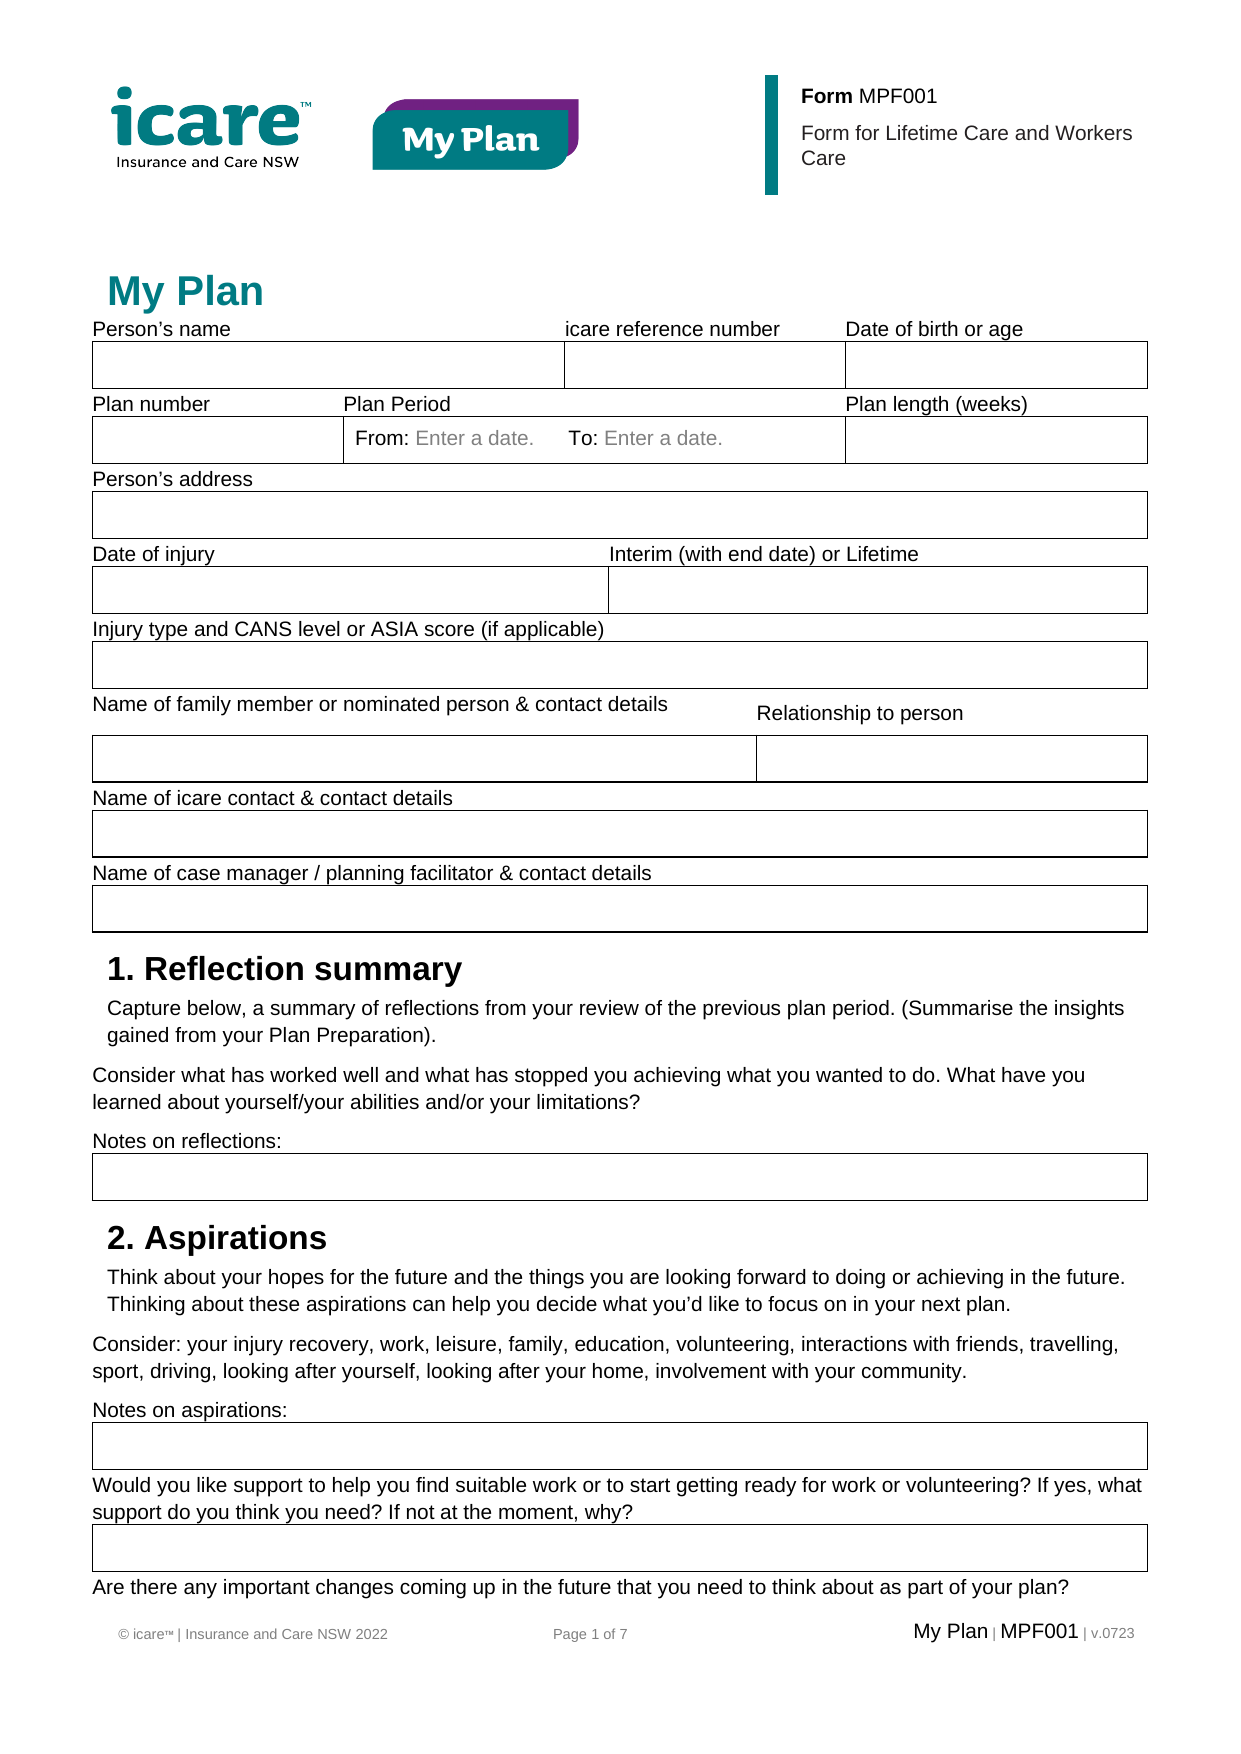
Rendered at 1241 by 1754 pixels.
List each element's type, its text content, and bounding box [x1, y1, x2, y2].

table_cell [757, 736, 1147, 781]
table_cell From: To: [344, 417, 845, 463]
text Think about your hopes for the future and the things you are looking forward to doing or achieving in the future. Thinking about these aspirations can help you decide what you’d like to focus on in your next plan. [107, 1262, 1155, 1316]
table_cell [93, 417, 343, 463]
table_cell [93, 642, 1147, 688]
picture [372, 99, 579, 170]
table_cell Plan length (weeks) [845, 389, 1147, 416]
subtitle 2. Aspirations [107, 1226, 1155, 1255]
picture [106, 81, 315, 171]
table_cell Name of family member or nominated person & contact details [92, 689, 756, 734]
table_cell [565, 342, 845, 388]
table_cell [93, 492, 1147, 538]
table_cell [93, 1423, 1147, 1469]
table_cell [93, 567, 608, 613]
table_header icare reference number [565, 314, 845, 341]
table_header Consider what has worked well and what has stopped you achieving what you wanted to do. What have you learned about yourself/your abilities and/or your limitations? Notes on reflections: [92, 1060, 1147, 1153]
table_header Consider: your injury recovery, work, leisure, family, education, volunteering, interactions with friends, travelling, sport, driving, looking after yourself, looking after your home, involvement with your community. Notes on aspirations: [92, 1328, 1147, 1422]
table_cell [846, 417, 1147, 463]
table_cell [846, 342, 1147, 388]
table_cell Plan Period [343, 389, 845, 416]
table_cell Relationship to person [756, 689, 1117, 734]
table_cell [93, 736, 756, 781]
table_cell Would you like support to help you find suitable work or to start getting ready for work or volunteering? If yes, what support do you think you need? If not at the moment, why? [92, 1470, 1147, 1524]
table_cell Injury type and CANS level or ASIA score (if applicable) [92, 614, 1147, 641]
table_cell Name of icare contact & contact details [92, 783, 1147, 809]
table_cell [93, 342, 564, 388]
subtitle 1. Reflection summary [107, 957, 1155, 987]
table_header Person’s name [92, 314, 565, 341]
table_cell [93, 886, 1147, 931]
table_cell [609, 567, 1147, 613]
table_cell Date of injury [92, 539, 609, 566]
text Capture below, a summary of reflections from your review of the previous plan period. (Summarise the insights gained from your Plan Preparation). [107, 993, 1155, 1047]
table_header Date of birth or age [845, 314, 1147, 341]
table_cell Are there any important changes coming up in the future that you need to think about as part of your plan? [92, 1572, 1147, 1599]
table_cell Name of case manager / planning facilitator & contact details [92, 858, 1147, 884]
table_cell [93, 811, 1147, 856]
table_cell Interim (with end date) or Lifetime [609, 539, 1147, 566]
table_cell Plan number [92, 389, 343, 416]
table_cell [93, 1525, 1147, 1571]
table_cell Person’s address [92, 464, 1147, 491]
table_cell [93, 1154, 1147, 1200]
